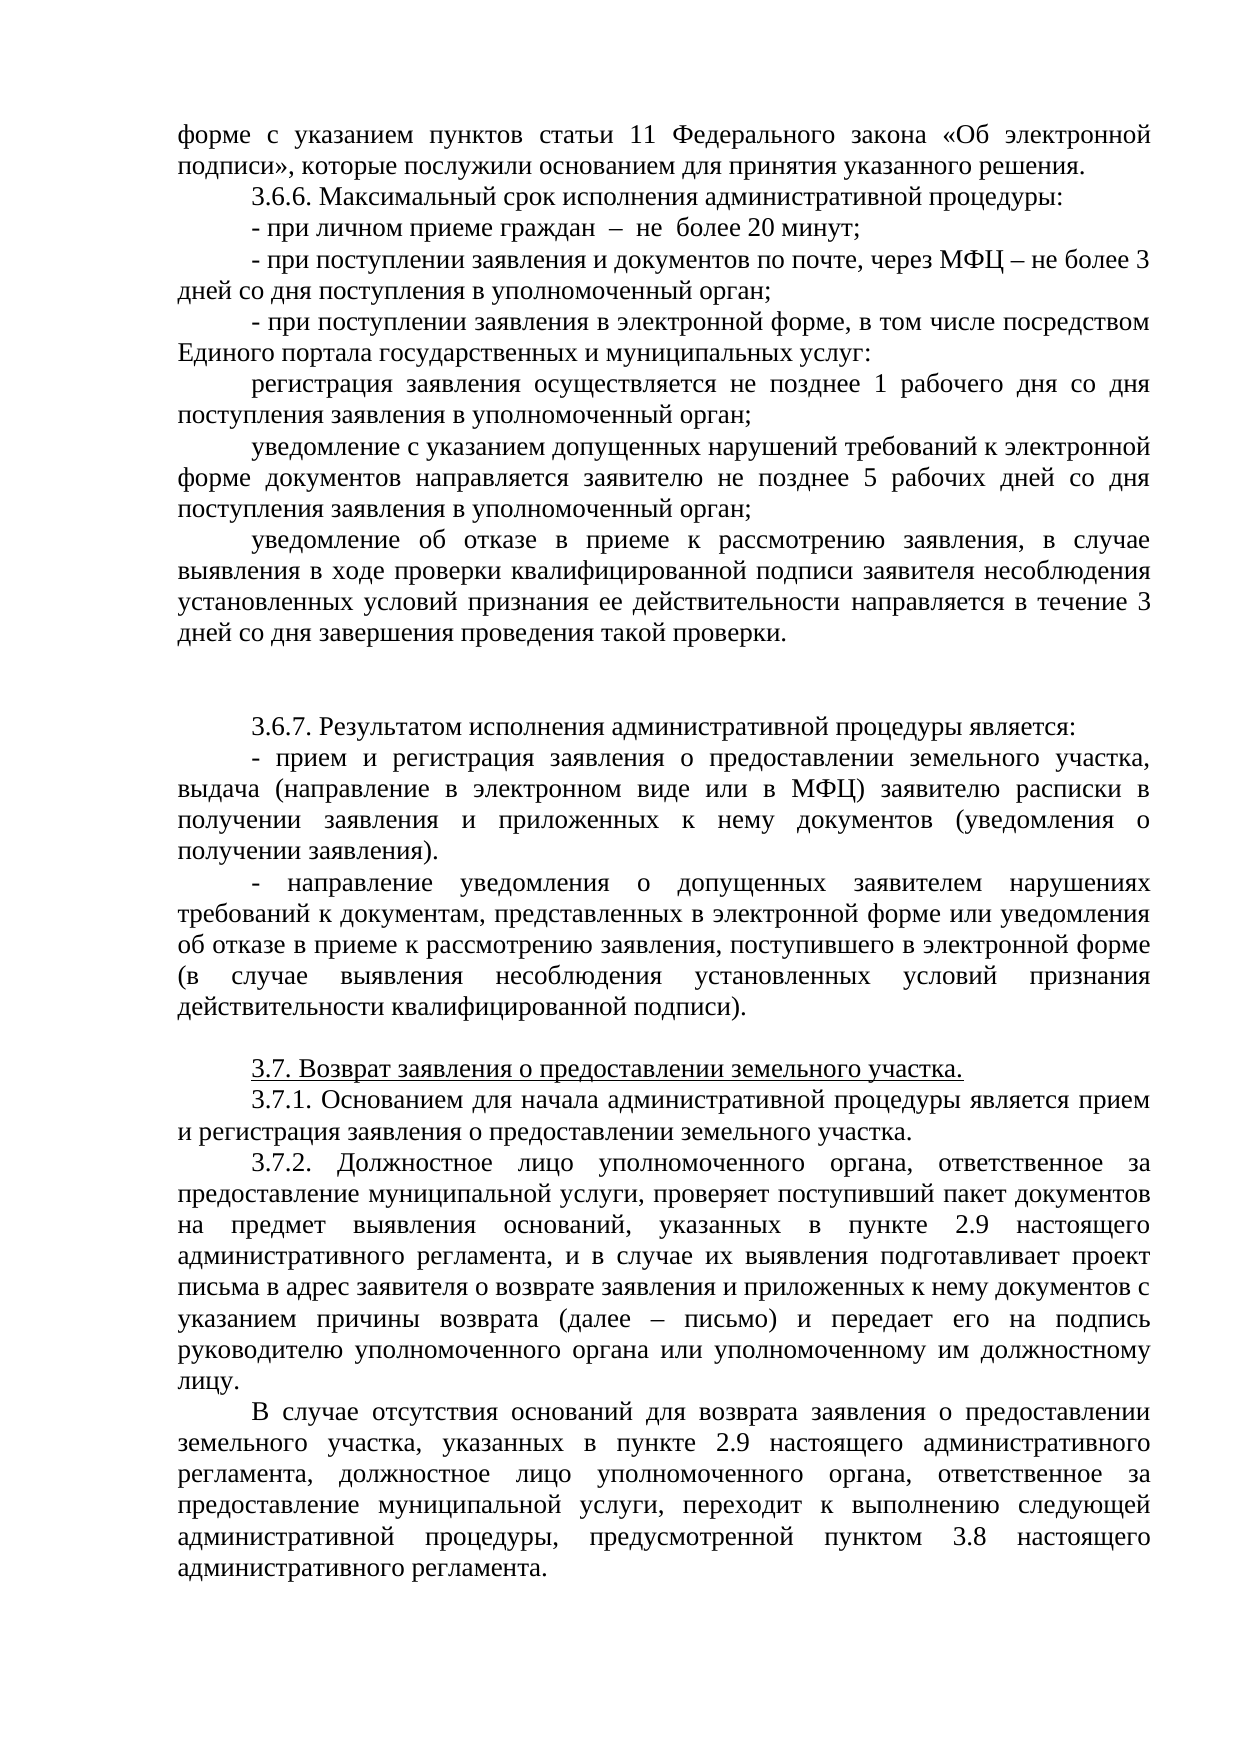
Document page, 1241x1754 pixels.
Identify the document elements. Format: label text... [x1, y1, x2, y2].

text 3.6.6. Максимальный срок исполнения административной процедуры: [177, 180, 1152, 212]
text - направление уведомления о допущенных заявителем нарушениях требований к документам, представленных в электронной форме или уведомления об отказе в приеме к рассмотрению заявления, поступившего в электронной форме (в случае выявления несоблюдения установленных условий признания действительности квалифицированной подписи). [177, 866, 1152, 1021]
text уведомление с указанием допущенных нарушений требований к электронной форме документов направляется заявителю не позднее 5 рабочих дней со дня поступления заявления в уполномоченный орган; [177, 429, 1152, 523]
text уведомление об отказе в приеме к рассмотрению заявления, в случае выявления в ходе проверки квалифицированной подписи заявителя несоблюдения установленных условий признания ее действительности направляется в течение 3 дней со дня завершения проведения такой проверки. [177, 523, 1152, 648]
text - прием и регистрация заявления о предоставлении земельного участка, выдача (направление в электронном виде или в МФЦ) заявителю расписки в получении заявления и приложенных к нему документов (уведомления о получении заявления). [177, 741, 1152, 866]
text - при личном приеме граждан – не более 20 минут; [177, 212, 1152, 243]
text регистрация заявления осуществляется не позднее 1 рабочего дня со дня поступления заявления в уполномоченный орган; [177, 367, 1152, 429]
text В случае отсутствия оснований для возврата заявления о предоставлении земельного участка, указанных в пункте 2.9 настоящего административного регламента, должностное лицо уполномоченного органа, ответственное за предоставление муниципальной услуги, переходит к выполнению следующей административной процедуры, предусмотренной пунктом 3.8 настоящего административного регламента. [177, 1395, 1152, 1582]
text 3.6.7. Результатом исполнения административной процедуры является: [177, 710, 1152, 741]
text - при поступлении заявления в электронной форме, в том числе посредством Единого портала государственных и муниципальных услуг: [177, 305, 1152, 367]
text 3.7.1. Основанием для начала административной процедуры является прием и регистрация заявления о предоставлении земельного участка. [177, 1084, 1152, 1146]
text 3.7.2. Должностное лицо уполномоченного органа, ответственное за предоставление муниципальной услуги, проверяет поступивший пакет документов на предмет выявления оснований, указанных в пункте 2.9 настоящего административного регламента, и в случае их выявления подготавливает проект письма в адрес заявителя о возврате заявления и приложенных к нему документов с указанием причины возврата (далее – письмо) и передает его на подпись руководителю уполномоченного органа или уполномоченному им должностному лицу. [177, 1146, 1152, 1395]
text 3.7. Возврат заявления о предоставлении земельного участка. [177, 1052, 1152, 1084]
text - при поступлении заявления и документов по почте, через МФЦ – не более 3 дней со дня поступления в уполномоченный орган; [177, 243, 1152, 305]
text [177, 118, 1152, 180]
